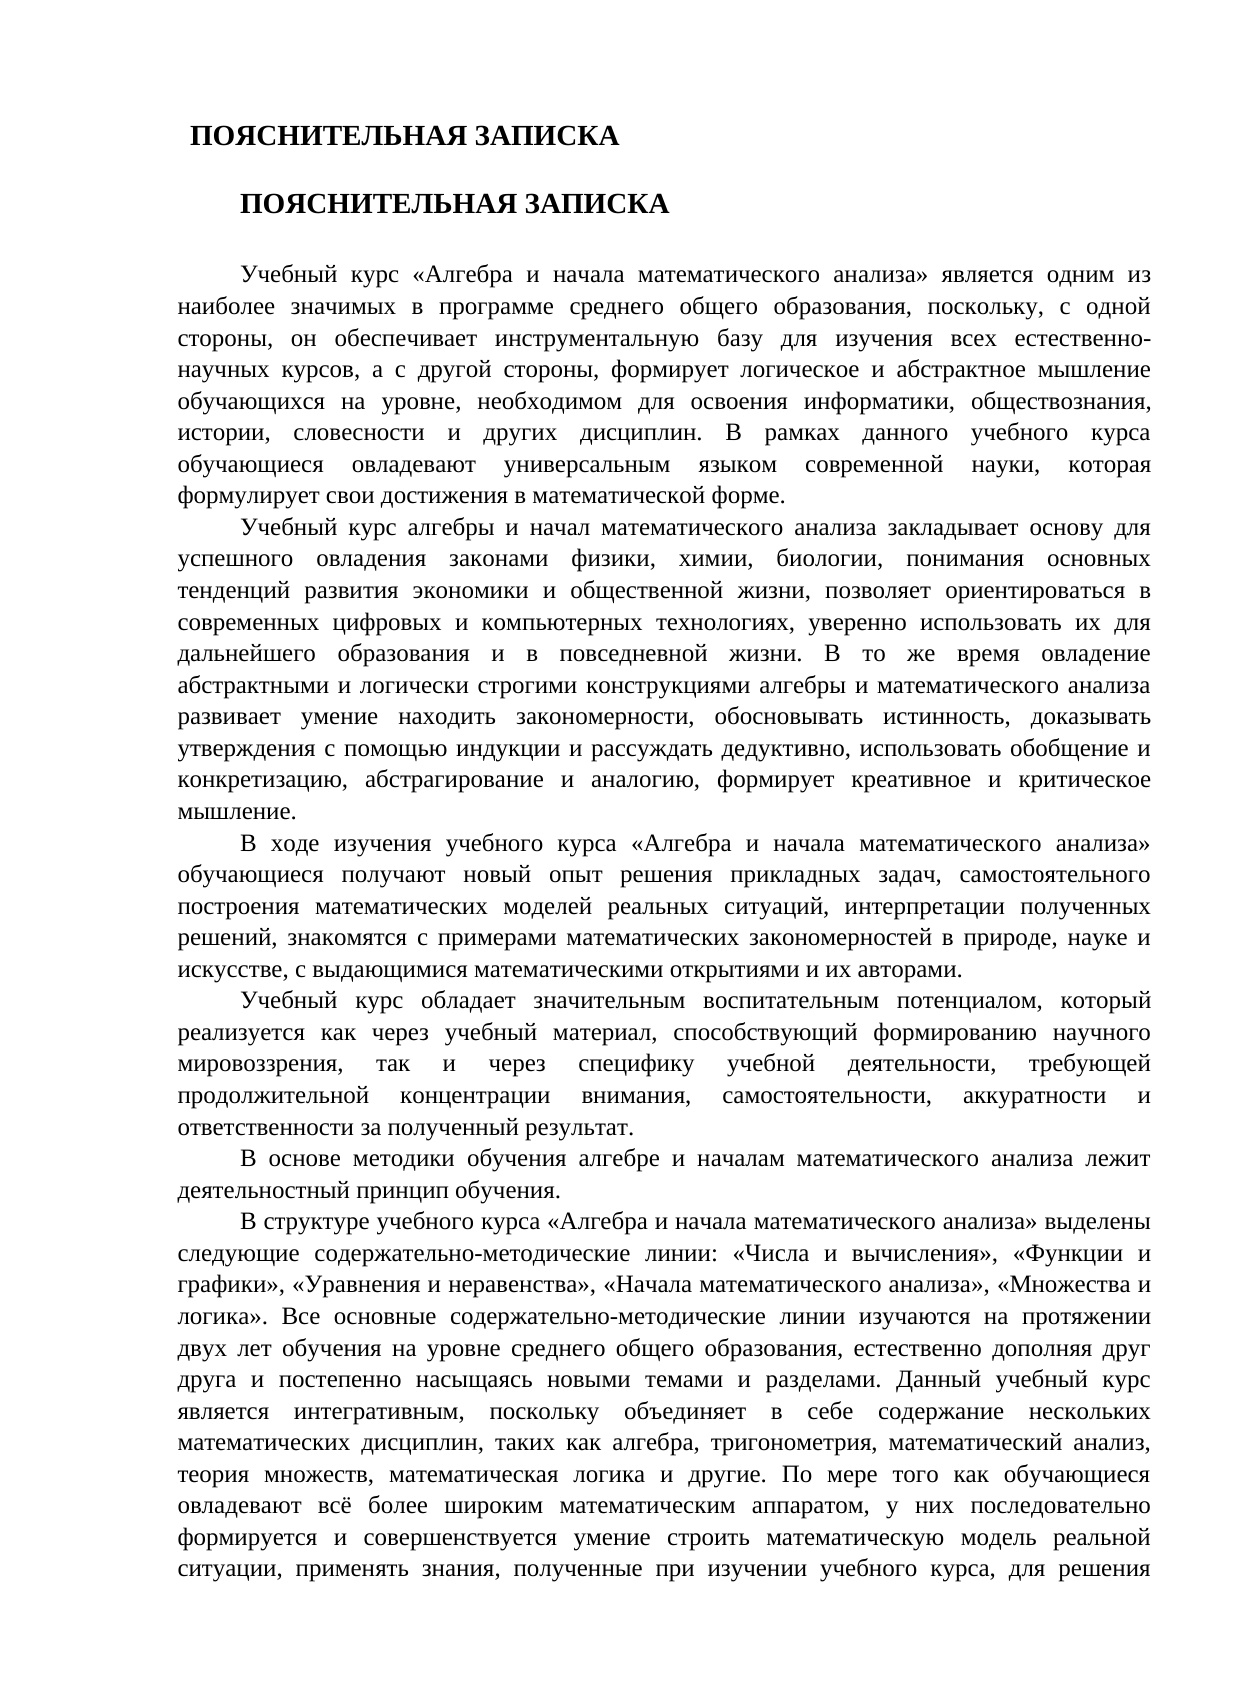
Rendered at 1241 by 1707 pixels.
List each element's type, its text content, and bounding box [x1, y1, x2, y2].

text ПОЯСНИТЕЛЬНАЯ ЗАПИСКА [190, 118, 1152, 152]
text В ходе изучения учебного курса «Алгебра и начала математического анализа» обучающиеся получают новый опыт решения прикладных задач, самостоятельного построения математических моделей реальных ситуаций, интерпретации полученных решений, знакомятся с примерами математических закономерностей в природе, науке и искусстве, с выдающимися математическими открытиями и их авторами. [177, 828, 1152, 983]
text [177, 1206, 1152, 1582]
text Учебный курс алгебры и начал математического анализа закладывает основу для успешного овладения законами физики, химии, биологии, понимания основных тенденций развития экономики и общественной жизни, позволяет ориентироваться в современных цифровых и компьютерных технологиях, уверенно использовать их для дальнейшего образования и в повседневной жизни. В то же время овладение абстрактными и логически строгими конструкциями алгебры и математического анализа развивает умение находить закономерности, обосновывать истинность, доказывать утверждения с помощью индукции и рассуждать дедуктивно, использовать обобщение и конкретизацию, абстрагирование и аналогию, формирует креативное и критическое мышление. [177, 512, 1152, 825]
text ПОЯСНИТЕЛЬНАЯ ЗАПИСКА [177, 186, 1152, 219]
text Учебный курс обладает значительным воспитательным потенциалом, который реализуется как через учебный материал, способствующий формированию научного мировоззрения, так и через специфику учебной деятельности, требующей продолжительной концентрации внимания, самостоятельности, аккуратности и ответственности за полученный результат. [177, 985, 1152, 1140]
text Учебный курс «Алгебра и начала математического анализа» является одним из наиболее значимых в программе среднего общего образования, поскольку, с одной стороны, он обеспечивает инструментальную базу для изучения всех естественно-научных курсов, а с другой стороны, формирует логическое и абстрактное мышление обучающихся на уровне, необходимом для освоения информатики, обществознания, истории, словесности и других дисциплин. В рамках данного учебного курса обучающиеся овладевают универсальным языком современной науки, которая формулирует свои достижения в математической форме. [177, 259, 1152, 509]
text В основе методики обучения алгебре и началам математического анализа лежит деятельностный принцип обучения. [177, 1143, 1152, 1203]
